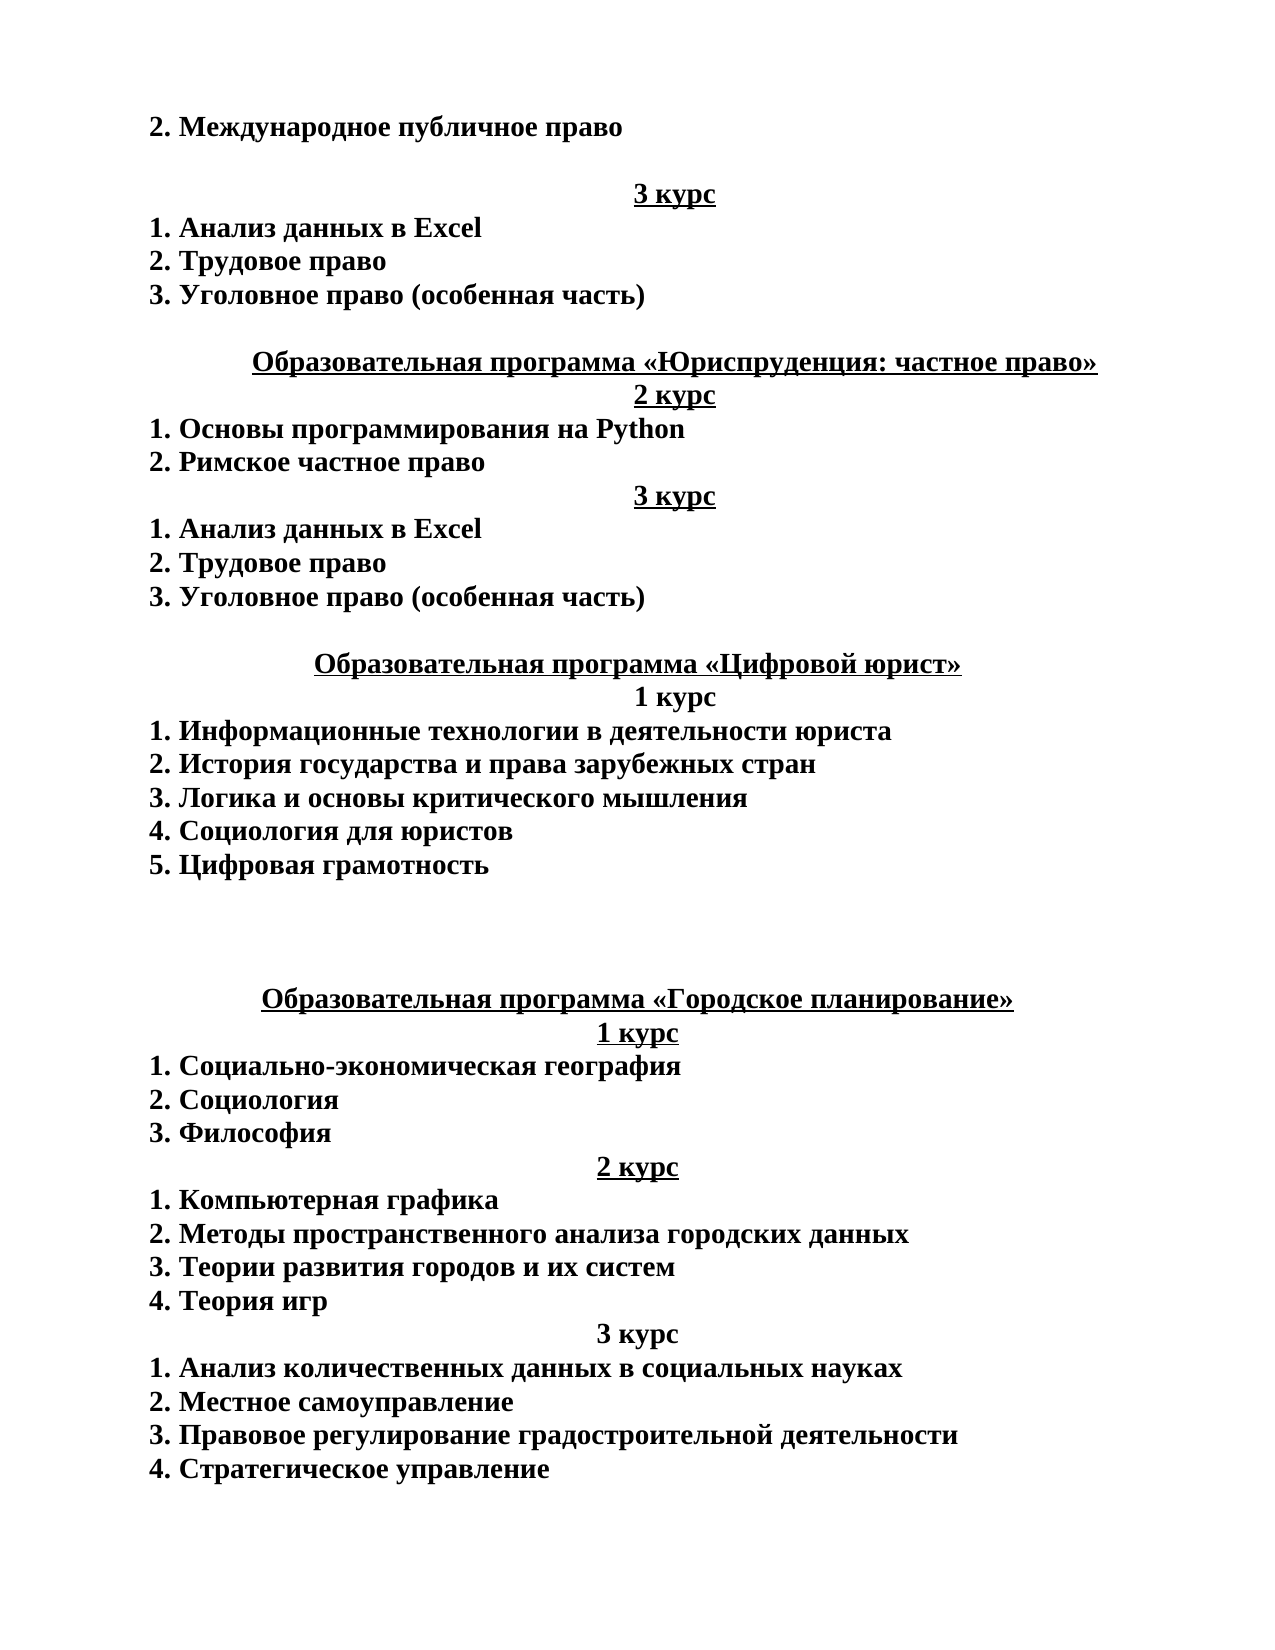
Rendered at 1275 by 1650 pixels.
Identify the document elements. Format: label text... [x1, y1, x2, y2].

text 3 курс [149, 478, 1200, 512]
text 3 курс [75, 1317, 1200, 1350]
list Теория игр [149, 1283, 1200, 1317]
list Социология для юристов [149, 813, 1200, 847]
list Международное публичное право [149, 109, 1200, 143]
list Римское частное право [149, 444, 1200, 478]
list Анализ количественных данных в социальных науках [149, 1350, 1200, 1384]
list Логика и основы критического мышления [149, 780, 1200, 813]
text 2 курс [75, 1149, 1200, 1182]
list Правовое регулирование градостроительной деятельности [149, 1417, 1200, 1451]
text 2 курс [149, 377, 1200, 411]
list Стратегическое управление [149, 1451, 1200, 1484]
list Основы программирования на Python [149, 411, 1200, 444]
text Образовательная программа «Цифровой юрист» [75, 646, 1200, 679]
list Теории развития городов и их систем [149, 1249, 1200, 1283]
list Социология [149, 1082, 1200, 1115]
list Компьютерная графика [149, 1182, 1200, 1216]
list Уголовное право (особенная часть) [149, 579, 1200, 612]
list Анализ данных в Excel [149, 210, 1200, 243]
list Философия [149, 1115, 1200, 1149]
list Трудовое право [149, 545, 1200, 579]
list Цифровая грамотность [149, 847, 1200, 881]
text Образовательная программа «Городское планирование» [75, 981, 1200, 1015]
list История государства и права зарубежных стран [149, 746, 1200, 780]
list Трудовое право [149, 243, 1200, 277]
list Уголовное право (особенная часть) [149, 277, 1200, 310]
list Местное самоуправление [149, 1384, 1200, 1417]
list Методы пространственного анализа городских данных [149, 1216, 1200, 1249]
list Информационные технологии в деятельности юриста [149, 713, 1200, 746]
text 1 курс [75, 1015, 1200, 1048]
text 3 курс [149, 176, 1200, 210]
list Социально-экономическая география [149, 1048, 1200, 1082]
text 1 курс [150, 679, 1200, 713]
list Анализ данных в Excel [149, 512, 1200, 545]
text Образовательная программа «Юриспруденция: частное право» [149, 344, 1200, 377]
